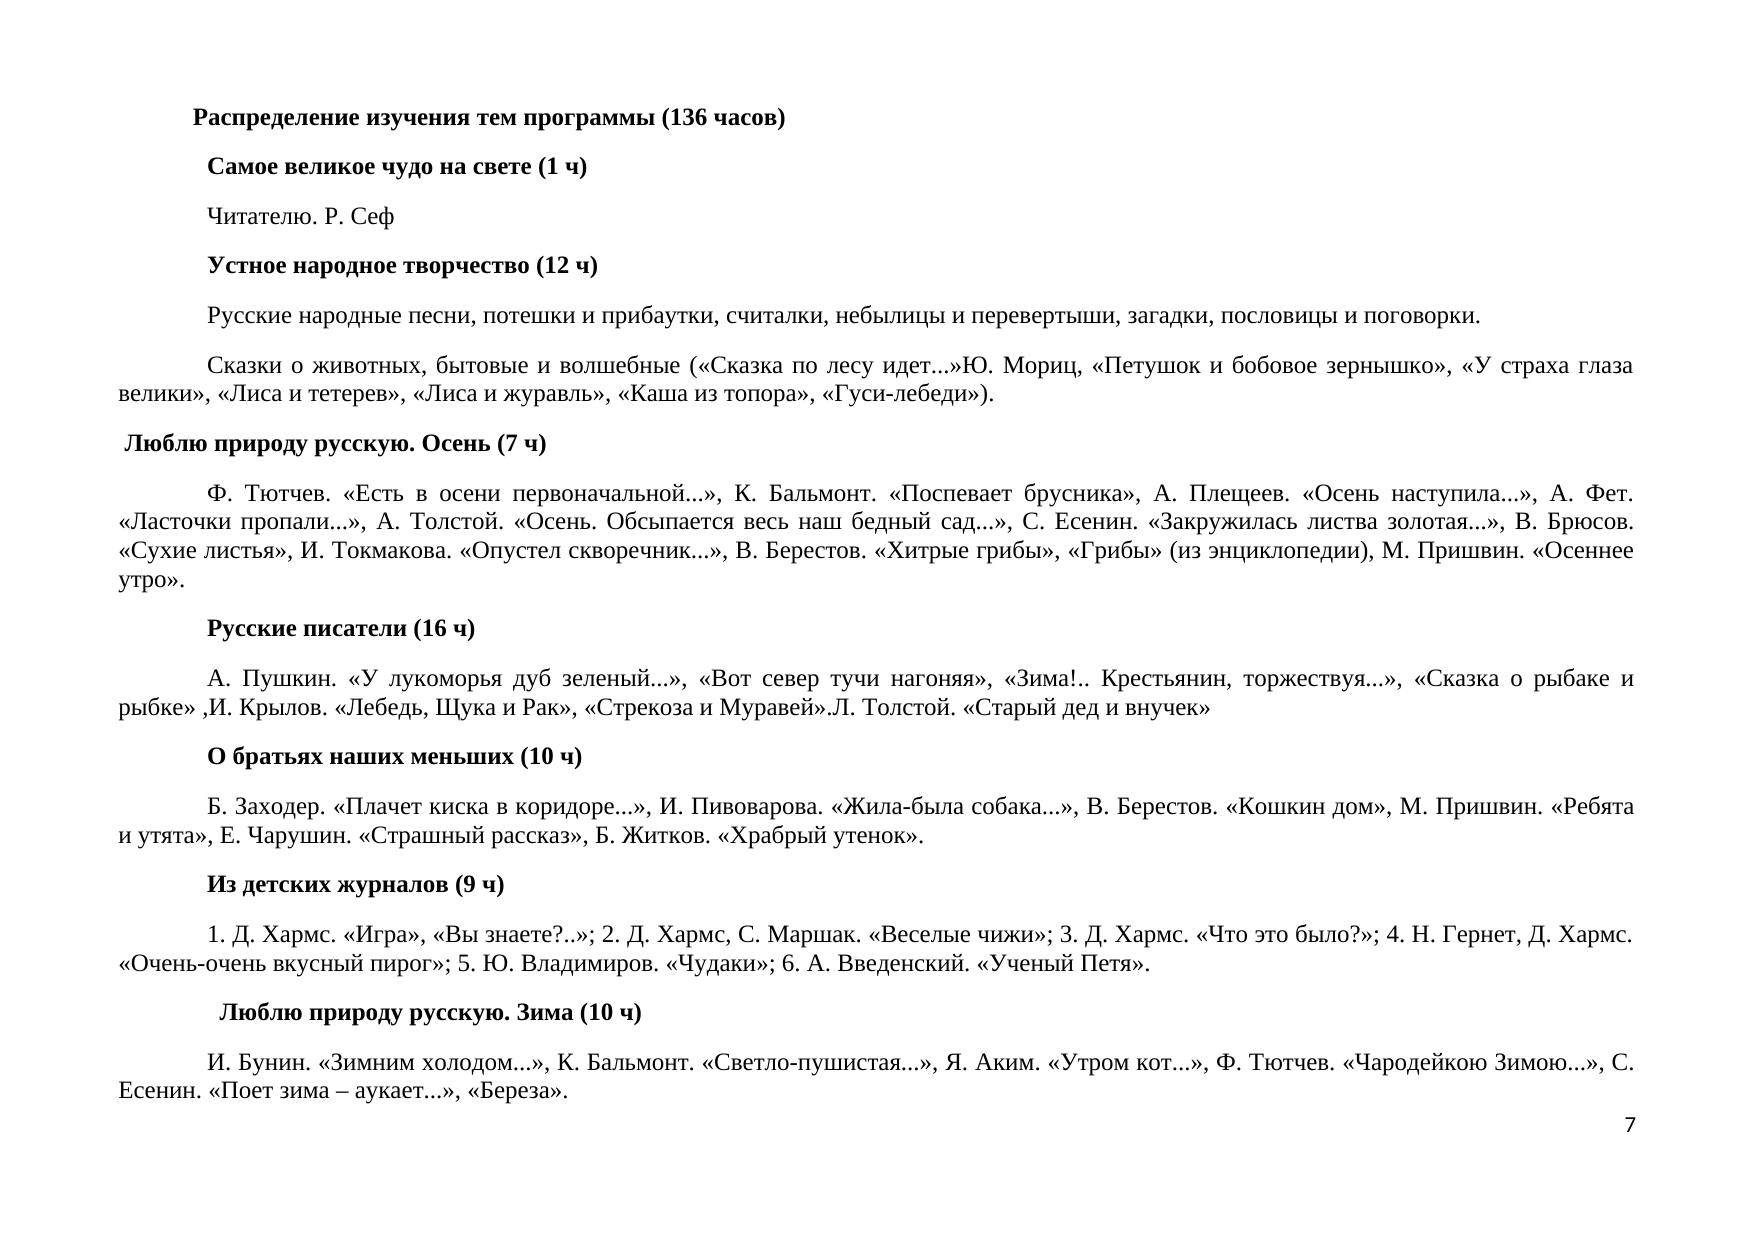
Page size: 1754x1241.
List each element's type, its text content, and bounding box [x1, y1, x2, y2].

text Распределение изучения тем программы (136 часов) [119, 102, 1635, 131]
text 1. Д. Хармс. «Игра», «Вы знаете?..»; 2. Д. Хармс, С. Маршак. «Веселые чижи»; 3. Д. Хармс. «Что это было?»; 4. Н. Гернет, Д. Хармс. «Очень-очень вкусный пирог»; 5. Ю. Владимиров. «Чудаки»; 6. А. Введенский. «Ученый Петя». [118, 919, 1636, 976]
text И. Бунин. «Зимним холодом...», К. Бальмонт. «Светло-пушистая...», Я. Аким. «Утром кот...», Ф. Тютчев. «Чародейкою Зимою...», С. Есенин. «Поет зима – аукает...», «Береза». [118, 1047, 1636, 1104]
text Самое великое чудо на свете (1 ч) [118, 151, 1636, 180]
text Русские народные песни, потешки и прибаутки, считалки, небылицы и перевертыши, загадки, пословицы и поговорки. [118, 300, 1636, 329]
text Люблю природу русскую. Осень (7 ч) [118, 428, 1636, 457]
text Русские писатели (16 ч) [118, 613, 1636, 642]
text Люблю природу русскую. Зима (10 ч) [118, 997, 1636, 1026]
text О братьях наших меньших (10 ч) [118, 741, 1636, 770]
text А. Пушкин. «У лукоморья дуб зеленый...», «Вот север тучи нагоняя», «Зима!.. Крестьянин, торжествуя...», «Сказка о рыбаке и рыбке» ,И. Крылов. «Лебедь, Щука и Рак», «Стрекоза и Муравей».Л. Толстой. «Старый дед и внучек» [118, 663, 1636, 721]
text Устное народное творчество (12 ч) [118, 251, 1636, 279]
text Из детских журналов (9 ч) [118, 869, 1636, 898]
text Читателю. Р. Сеф [118, 201, 1636, 230]
text Б. Заходер. «Плачет киска в коридоре...», И. Пивоварова. «Жила-была собака...», В. Берестов. «Кошкин дом», М. Пришвин. «Ребята и утята», Е. Чарушин. «Страшный рассказ», Б. Житков. «Храбрый утенок». [118, 791, 1636, 848]
text Сказки о животных, бытовые и волшебные («Сказка по лесу идет...»Ю. Мориц, «Петушок и бобовое зернышко», «У страха глаза велики», «Лиса и тетерев», «Лиса и журавль», «Каша из топора», «Гуси-лебеди»). [118, 350, 1636, 407]
text Ф. Тютчев. «Есть в осени первоначальной...», К. Бальмонт. «Поспевает брусника», А. Плещеев. «Осень наступила...», А. Фет. «Ласточки пропали...», А. Толстой. «Осень. Обсыпается весь наш бедный сад...», С. Есенин. «Закружилась листва золотая...», В. Брюсов. «Сухие листья», И. Токмакова. «Опустел скворечник...», В. Берестов. «Хитрые грибы», «Грибы» (из энциклопедии), М. Пришвин. «Осеннее утро». [118, 478, 1636, 593]
